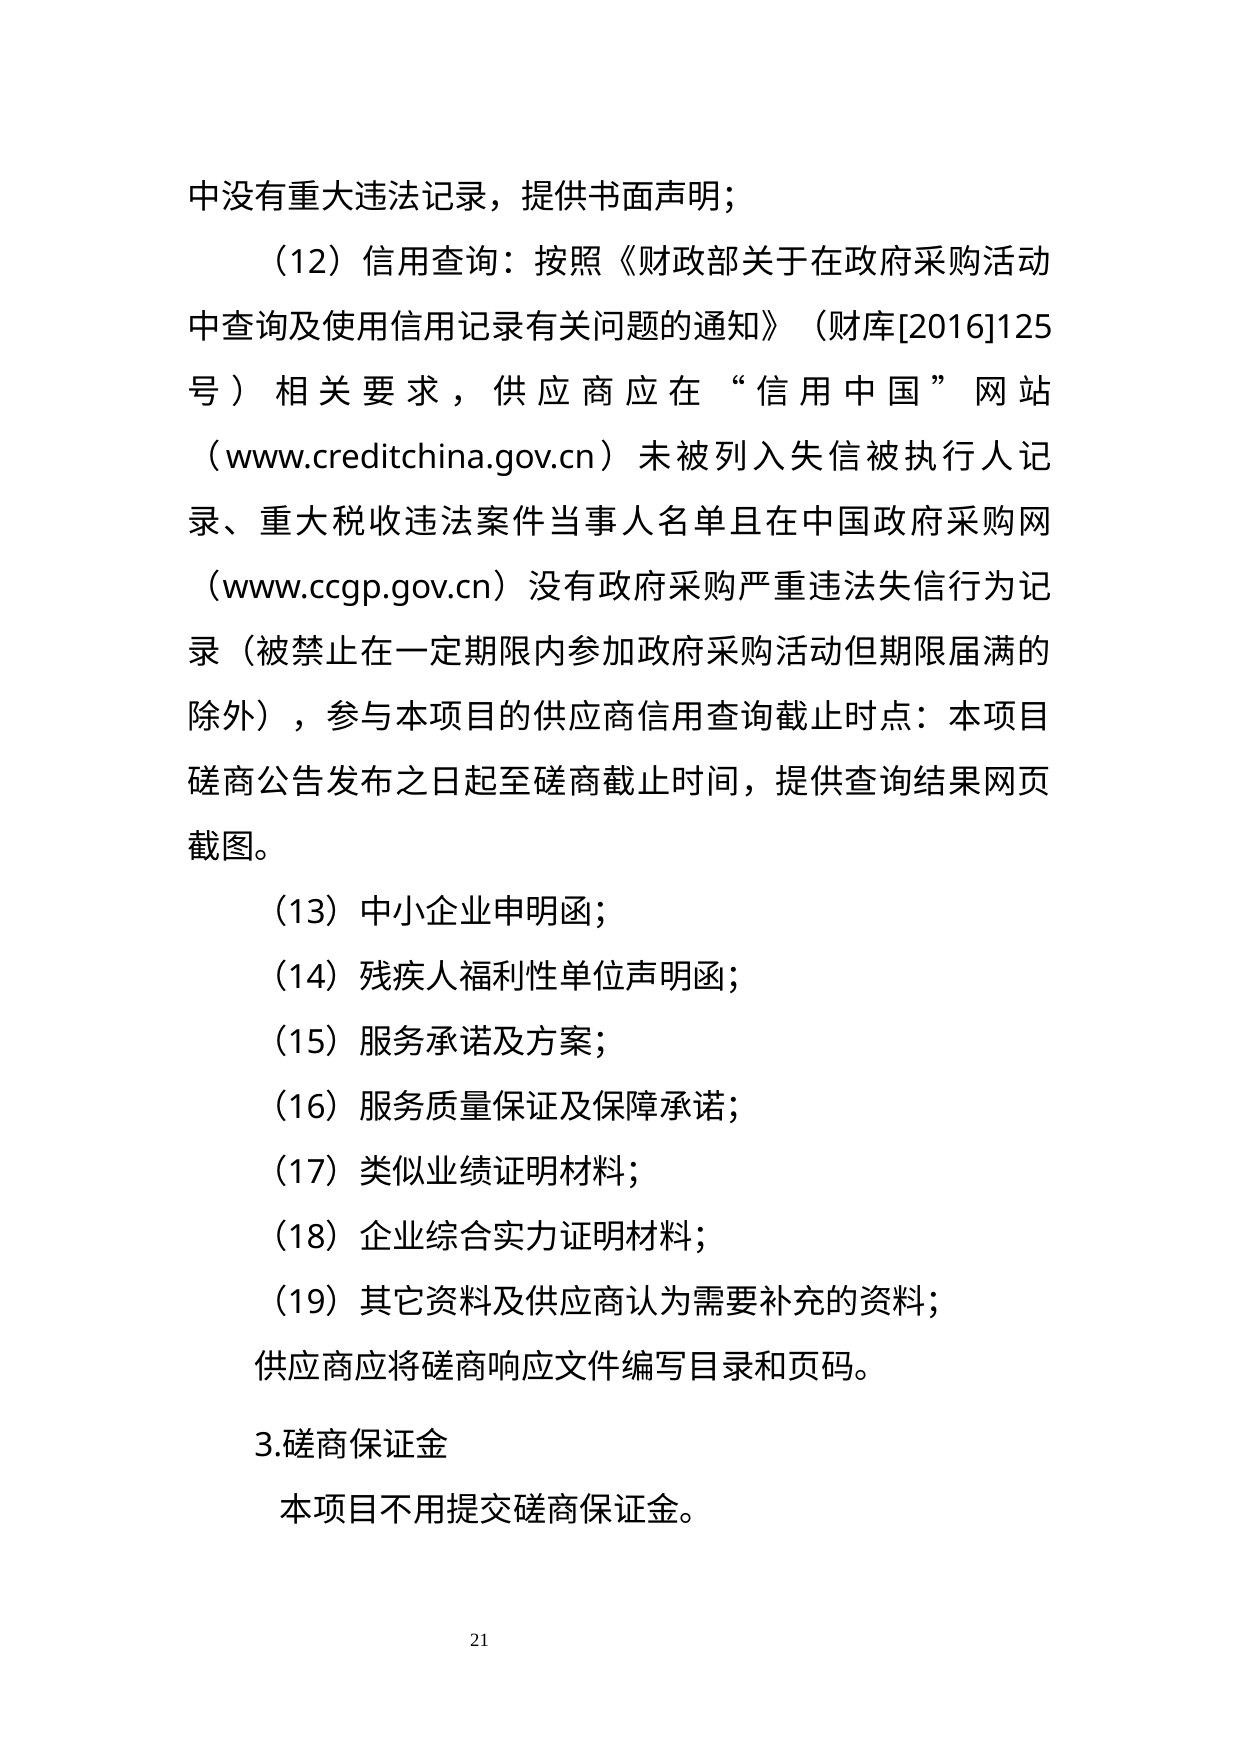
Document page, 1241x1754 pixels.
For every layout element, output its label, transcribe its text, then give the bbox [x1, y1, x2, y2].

text 供应商应将磋商响应文件编写目录和页码。 [187, 1332, 1053, 1397]
text （15）服务承诺及方案； [187, 1007, 1053, 1072]
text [187, 162, 1053, 227]
text （17）类似业绩证明材料； [187, 1137, 1053, 1202]
text （14）残疾人福利性单位声明函； [187, 942, 1053, 1007]
text （12）信用查询：按照《财政部关于在政府采购活动中查询及使用信用记录有关问题的通知》（财库[2016]125号）相关要求，供应商应在“信用中国”网站（www.creditchina.gov.cn）未被列入失信被执行人记录、重大税收违法案件当事人名单且在中国政府采购网（www.ccgp.gov.cn）没有政府采购严重违法失信行为记录（被禁止在一定期限内参加政府采购活动但期限届满的除外），参与本项目的供应商信用查询截止时点：本项目磋商公告发布之日起至磋商截止时间，提供查询结果网页截图。 [187, 227, 1053, 877]
text 本项目不用提交磋商保证金。 [187, 1474, 1053, 1539]
text （16）服务质量保证及保障承诺； [187, 1072, 1053, 1137]
text （19）其它资料及供应商认为需要补充的资料； [187, 1267, 1053, 1332]
list 磋商保证金 [187, 1409, 1053, 1474]
text （13）中小企业申明函； [187, 877, 1053, 942]
text （18）企业综合实力证明材料； [187, 1202, 1053, 1267]
